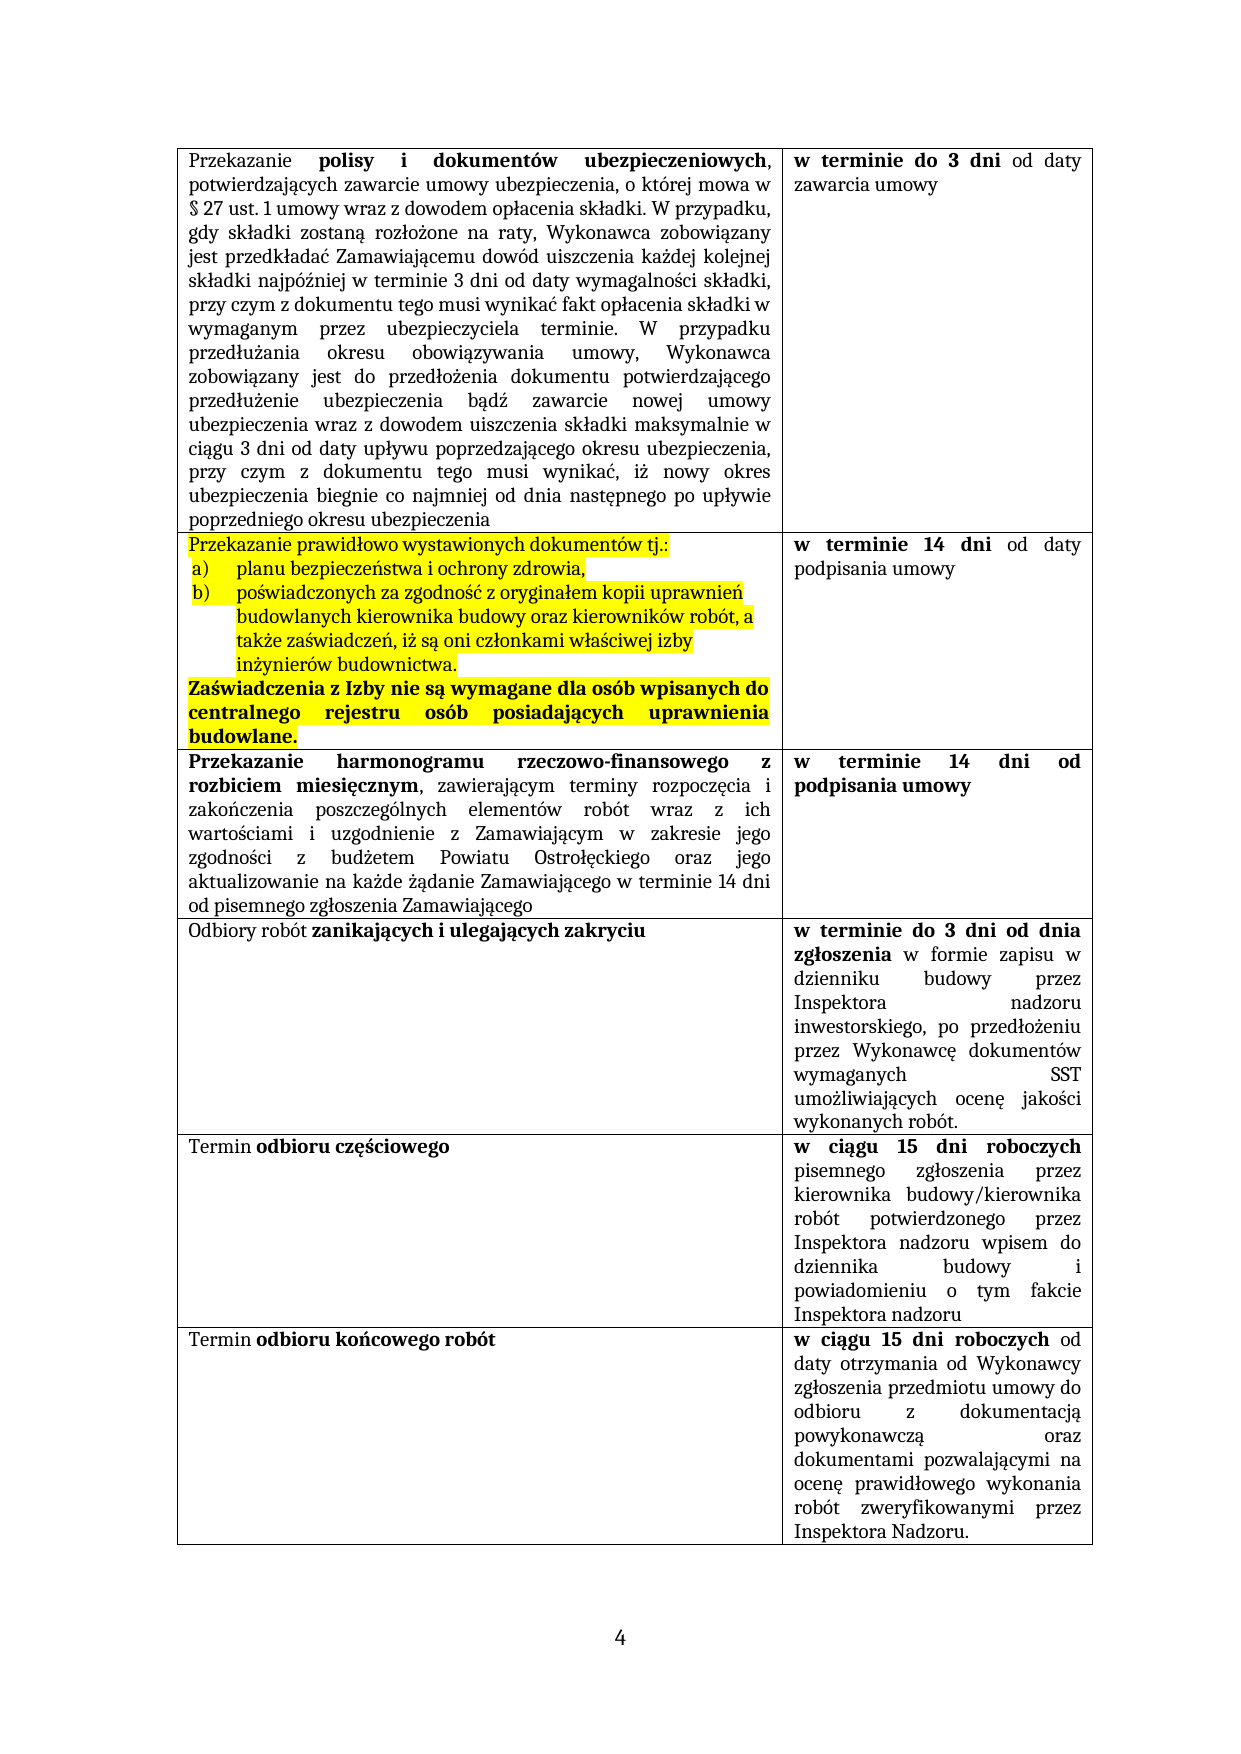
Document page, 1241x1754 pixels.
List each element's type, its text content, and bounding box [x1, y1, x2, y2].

table_cell w terminie do 3 dni od daty zawarcia umowy [783, 149, 1092, 532]
table_cell w terminie 14 dni od daty podpisania umowy [783, 533, 1092, 749]
table_cell Przekazanie prawidłowo wystawionych dokumentów tj.: planu bezpieczeństwa i ochrony zdrowia, poświadczonych za zgodność z oryginałem kopii uprawnień budowlanych kierownika budowy oraz kierowników robót, a także zaświadczeń, iż są oni członkami właściwej izby inżynierów budownictwa. Zaświadczenia z Izby nie są wymagane dla osób wpisanych do centralnego rejestru osób posiadających uprawnienia budowlane. [297, 533, 782, 749]
table_cell Przekazanie harmonogramu rzeczowo-finansowego z rozbiciem miesięcznym, zawierającym terminy rozpoczęcia i zakończenia poszczególnych elementów robót wraz z ich wartościami i uzgodnienie z Zamawiającym w zakresie jego zgodności z budżetem Powiatu Ostrołęckiego oraz jego aktualizowanie na każde żądanie Zamawiającego w terminie 14 dni od pisemnego zgłoszenia Zamawiającego [178, 750, 782, 917]
table_cell w terminie do 3 dni od dnia zgłoszenia w formie zapisu w dzienniku budowy przez Inspektora nadzoru inwestorskiego, po przedłożeniu przez Wykonawcę dokumentów wymaganych SST umożliwiających ocenę jakości wykonanych robót. [783, 919, 1092, 1134]
table_cell Termin odbioru końcowego robót [178, 1328, 782, 1543]
table_cell Przekazanie polisy i dokumentów ubezpieczeniowych, potwierdzających zawarcie umowy ubezpieczenia, o której mowa w § 27 ust. 1 umowy wraz z dowodem opłacenia składki. W przypadku, gdy składki zostaną rozłożone na raty, Wykonawca zobowiązany jest przedkładać Zamawiającemu dowód uiszczenia każdej kolejnej składki najpóźniej w terminie 3 dni od daty wymagalności składki, przy czym z dokumentu tego musi wynikać fakt opłacenia składki w wymaganym przez ubezpieczyciela terminie. W przypadku przedłużania okresu obowiązywania umowy, Wykonawca zobowiązany jest do przedłożenia dokumentu potwierdzającego przedłużenie ubezpieczenia bądź zawarcie nowej umowy ubezpieczenia wraz z dowodem uiszczenia składki maksymalnie w ciągu 3 dni od daty upływu poprzedzającego okresu ubezpieczenia, przy czym z dokumentu tego musi wynikać, iż nowy okres ubezpieczenia biegnie co najmniej od dnia następnego po upływie poprzedniego okresu ubezpieczenia [178, 149, 782, 532]
table_cell w ciągu 15 dni roboczych od daty otrzymania od Wykonawcy zgłoszenia przedmiotu umowy do odbioru z dokumentacją powykonawczą oraz dokumentami pozwalającymi na ocenę prawidłowego wykonania robót zweryfikowanymi przez Inspektora Nadzoru. [783, 1328, 1092, 1543]
table_cell Termin odbioru częściowego [178, 1135, 782, 1327]
table_cell w ciągu 15 dni roboczych pisemnego zgłoszenia przez kierownika budowy/kierownika robót potwierdzonego przez Inspektora nadzoru wpisem do dziennika budowy i powiadomieniu o tym fakcie Inspektora nadzoru [783, 1135, 1092, 1327]
table_cell w terminie 14 dni od podpisania umowy [783, 750, 1092, 917]
table_cell Odbiory robót zanikających i ulegających zakryciu [178, 919, 782, 1134]
